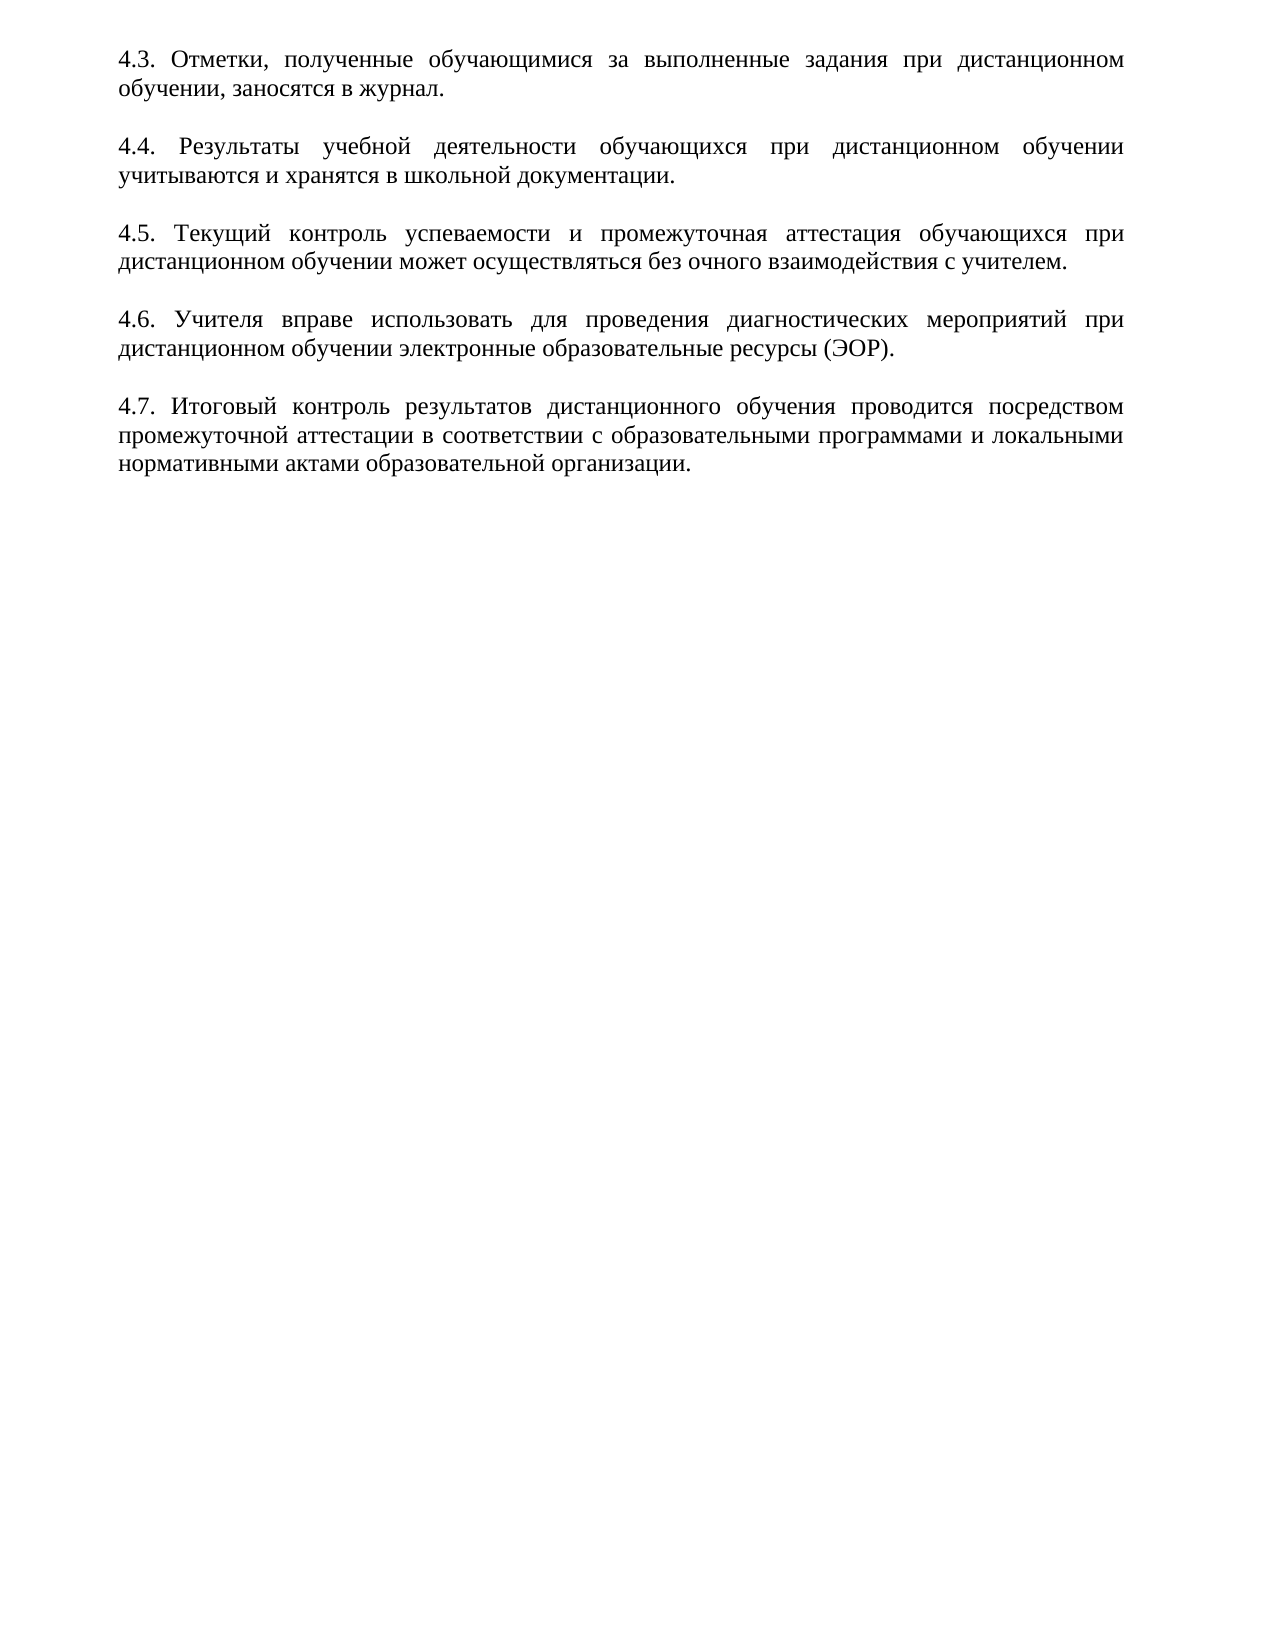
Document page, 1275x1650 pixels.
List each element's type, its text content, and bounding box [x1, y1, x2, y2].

text 4.4. Результаты учебной деятельности обучающихся при дистанционном обучении учитываются и хранятся в школьной документации. [118, 131, 1125, 188]
text 4.6. Учителя вправе использовать для проведения диагностических мероприятий при дистанционном обучении электронные образовательные ресурсы (ЭОР). [118, 304, 1125, 362]
text 4.3. Отметки, полученные обучающимися за выполненные задания при дистанционном обучении, заносятся в журнал. [118, 44, 1125, 102]
text 4.5. Текущий контроль успеваемости и промежуточная аттестация обучающихся при дистанционном обучении может осуществляться без очного взаимодействия с учителем. [118, 218, 1125, 275]
text 4.7. Итоговый контроль результатов дистанционного обучения проводится посредством промежуточной аттестации в соответствии с образовательными программами и локальными нормативными актами образовательной организации. [118, 391, 1125, 477]
